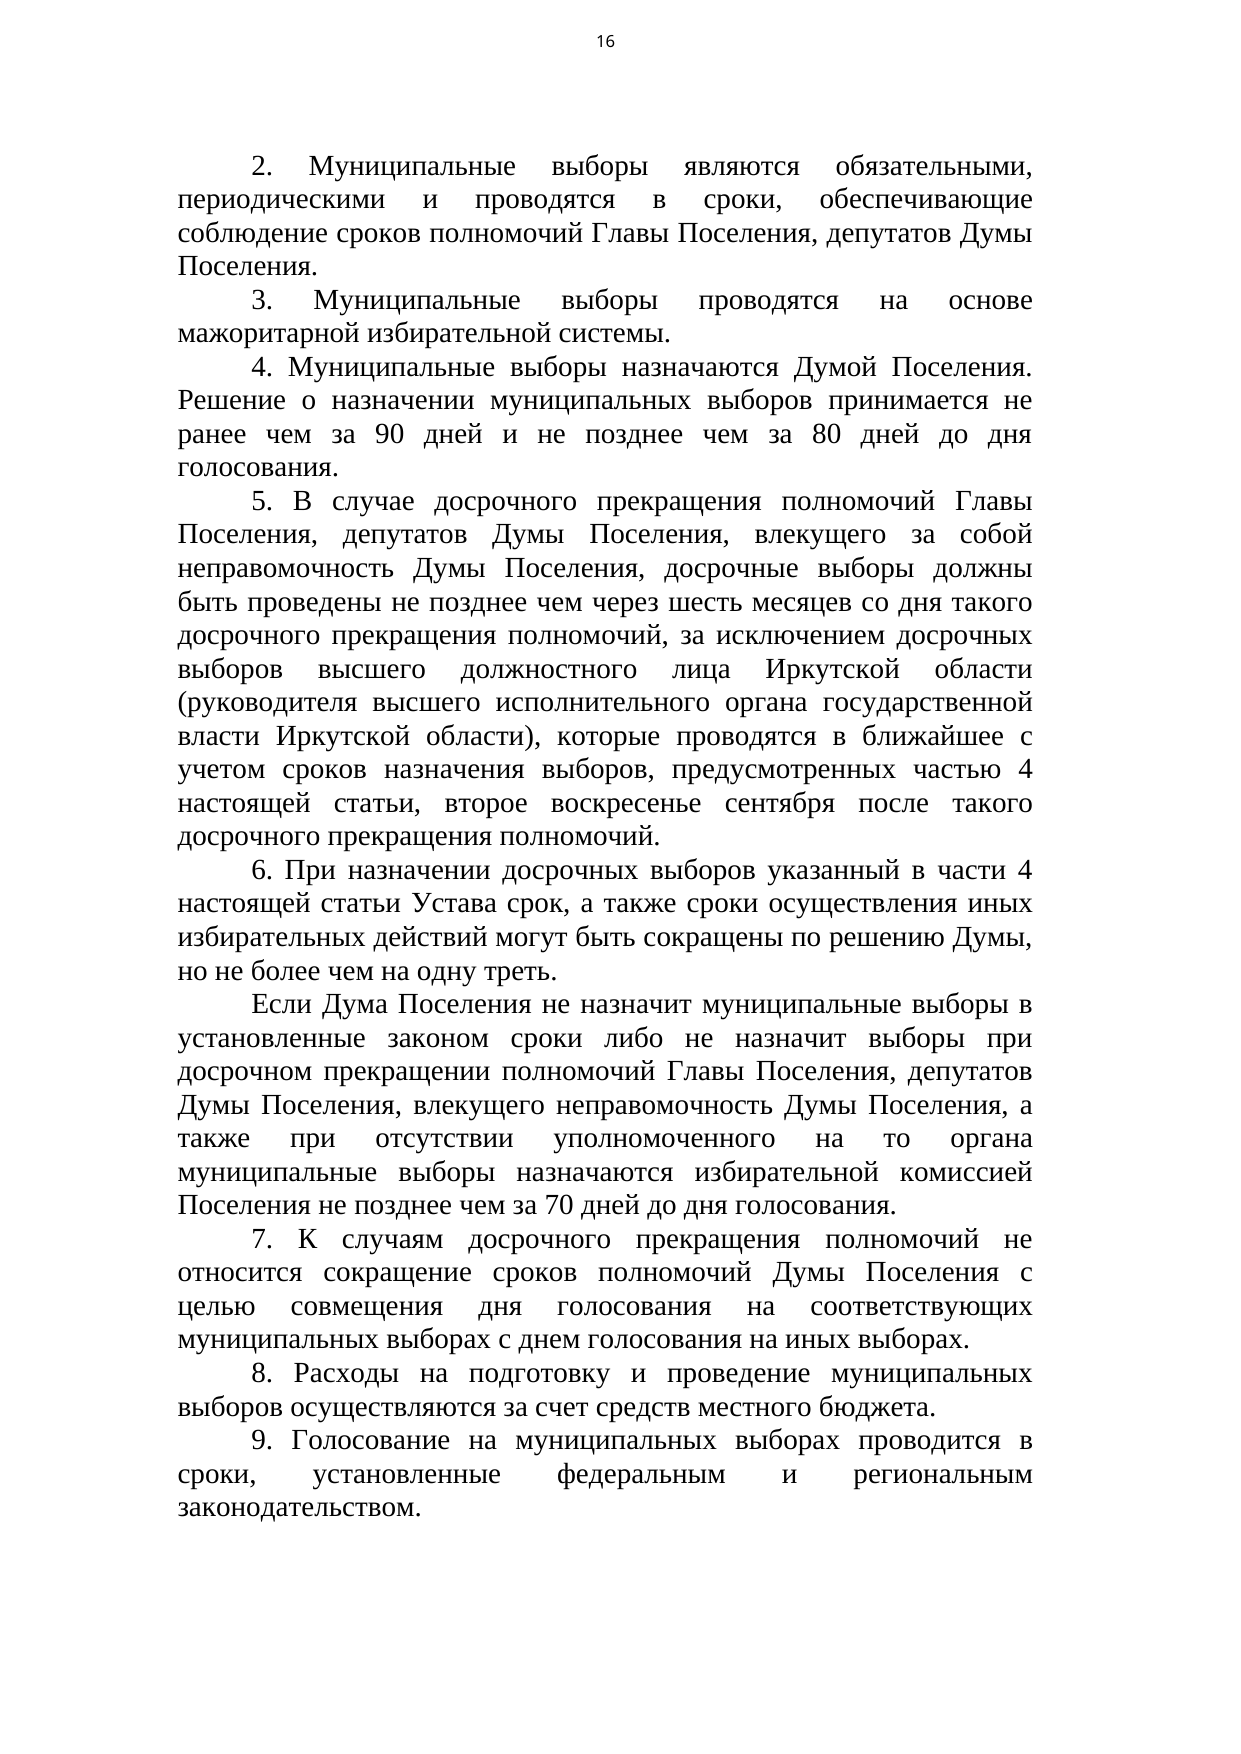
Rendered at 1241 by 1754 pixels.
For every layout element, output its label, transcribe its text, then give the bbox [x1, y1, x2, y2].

text 2. Муниципальные выборы являются обязательными, периодическими и проводятся в сроки, обеспечивающие соблюдение сроков полномочий Главы Поселения, депутатов Думы Поселения. [177, 148, 1033, 282]
text 5. В случае досрочного прекращения полномочий Главы Поселения, депутатов Думы Поселения, влекущего за собой неправомочность Думы Поселения, досрочные выборы должны быть проведены не позднее чем через шесть месяцев со дня такого досрочного прекращения полномочий, за исключением досрочных выборов высшего должностного лица Иркутской области (руководителя высшего исполнительного органа государственной власти Иркутской области), которые проводятся в ближайшее с учетом сроков назначения выборов, предусмотренных частью 4 настоящей статьи, второе воскресенье сентября после такого досрочного прекращения полномочий. [177, 483, 1033, 852]
text 7. К случаям досрочного прекращения полномочий не относится сокращение сроков полномочий Думы Поселения с целью совмещения дня голосования на соответствующих муниципальных выборах с днем голосования на иных выборах. [177, 1221, 1033, 1355]
text 4. Муниципальные выборы назначаются Думой Поселения. Решение о назначении муниципальных выборов принимается не ранее чем за 90 дней и не позднее чем за 80 дней до дня голосования. [177, 349, 1033, 483]
text 3. Муниципальные выборы проводятся на основе мажоритарной избирательной системы. [177, 282, 1033, 349]
text 9. Голосование на муниципальных выборах проводится в сроки, установленные федеральным и региональным законодательством. [177, 1422, 1033, 1523]
text 6. При назначении досрочных выборов указанный в части 4 настоящей статьи Устава срок, а также сроки осуществления иных избирательных действий могут быть сокращены по решению Думы, но не более чем на одну треть. [177, 852, 1033, 986]
text 8. Расходы на подготовку и проведение муниципальных выборов осуществляются за счет средств местного бюджета. [177, 1355, 1033, 1422]
text Если Дума Поселения не назначит муниципальные выборы в установленные законом сроки либо не назначит выборы при досрочном прекращении полномочий Главы Поселения, депутатов Думы Поселения, влекущего неправомочность Думы Поселения, а также при отсутствии уполномоченного на то органа муниципальные выборы назначаются избирательной комиссией Поселения не позднее чем за 70 дней до дня голосования. [177, 986, 1033, 1221]
